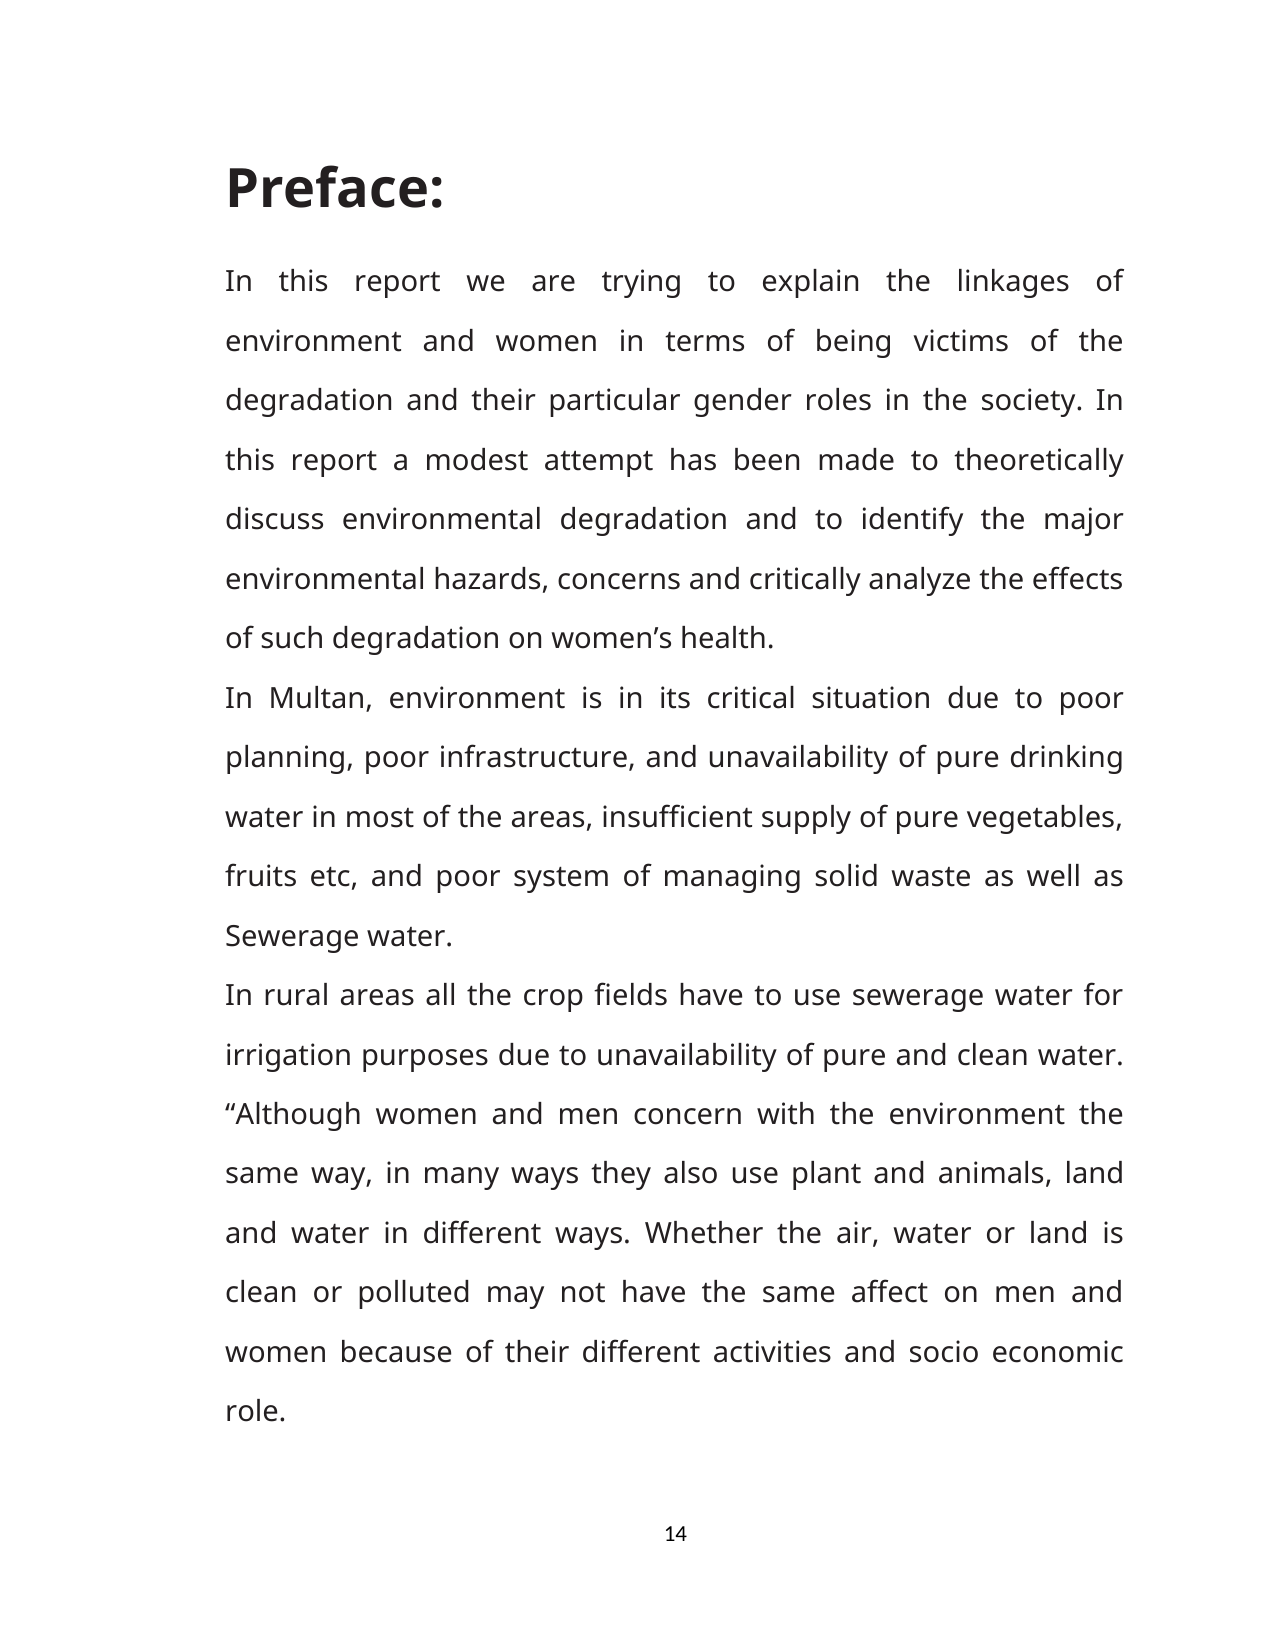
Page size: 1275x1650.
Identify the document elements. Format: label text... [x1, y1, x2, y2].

text In this report we are trying to explain the linkages of environment and women in terms of being victims of the degradation and their particular gender roles in the society. In this report a modest attempt has been made to theoretically discuss environmental degradation and to identify the major environmental hazards, concerns and critically analyze the effects of such degradation on women’s health. [225, 261, 1125, 657]
text Preface: [225, 150, 1125, 224]
text In rural areas all the crop fields have to use sewerage water for irrigation purposes due to unavailability of pure and clean water. “Although women and men concern with the environment the same way, in many ways they also use plant and animals, land and water in different ways. Whether the air, water or land is clean or polluted may not have the same affect on men and women because of their different activities and socio economic role. [225, 974, 1125, 1430]
text In Multan, environment is in its critical situation due to poor planning, poor infrastructure, and unavailability of pure drinking water in most of the areas, insufficient supply of pure vegetables, fruits etc, and poor system of managing solid waste as well as Sewerage water. [225, 677, 1125, 954]
